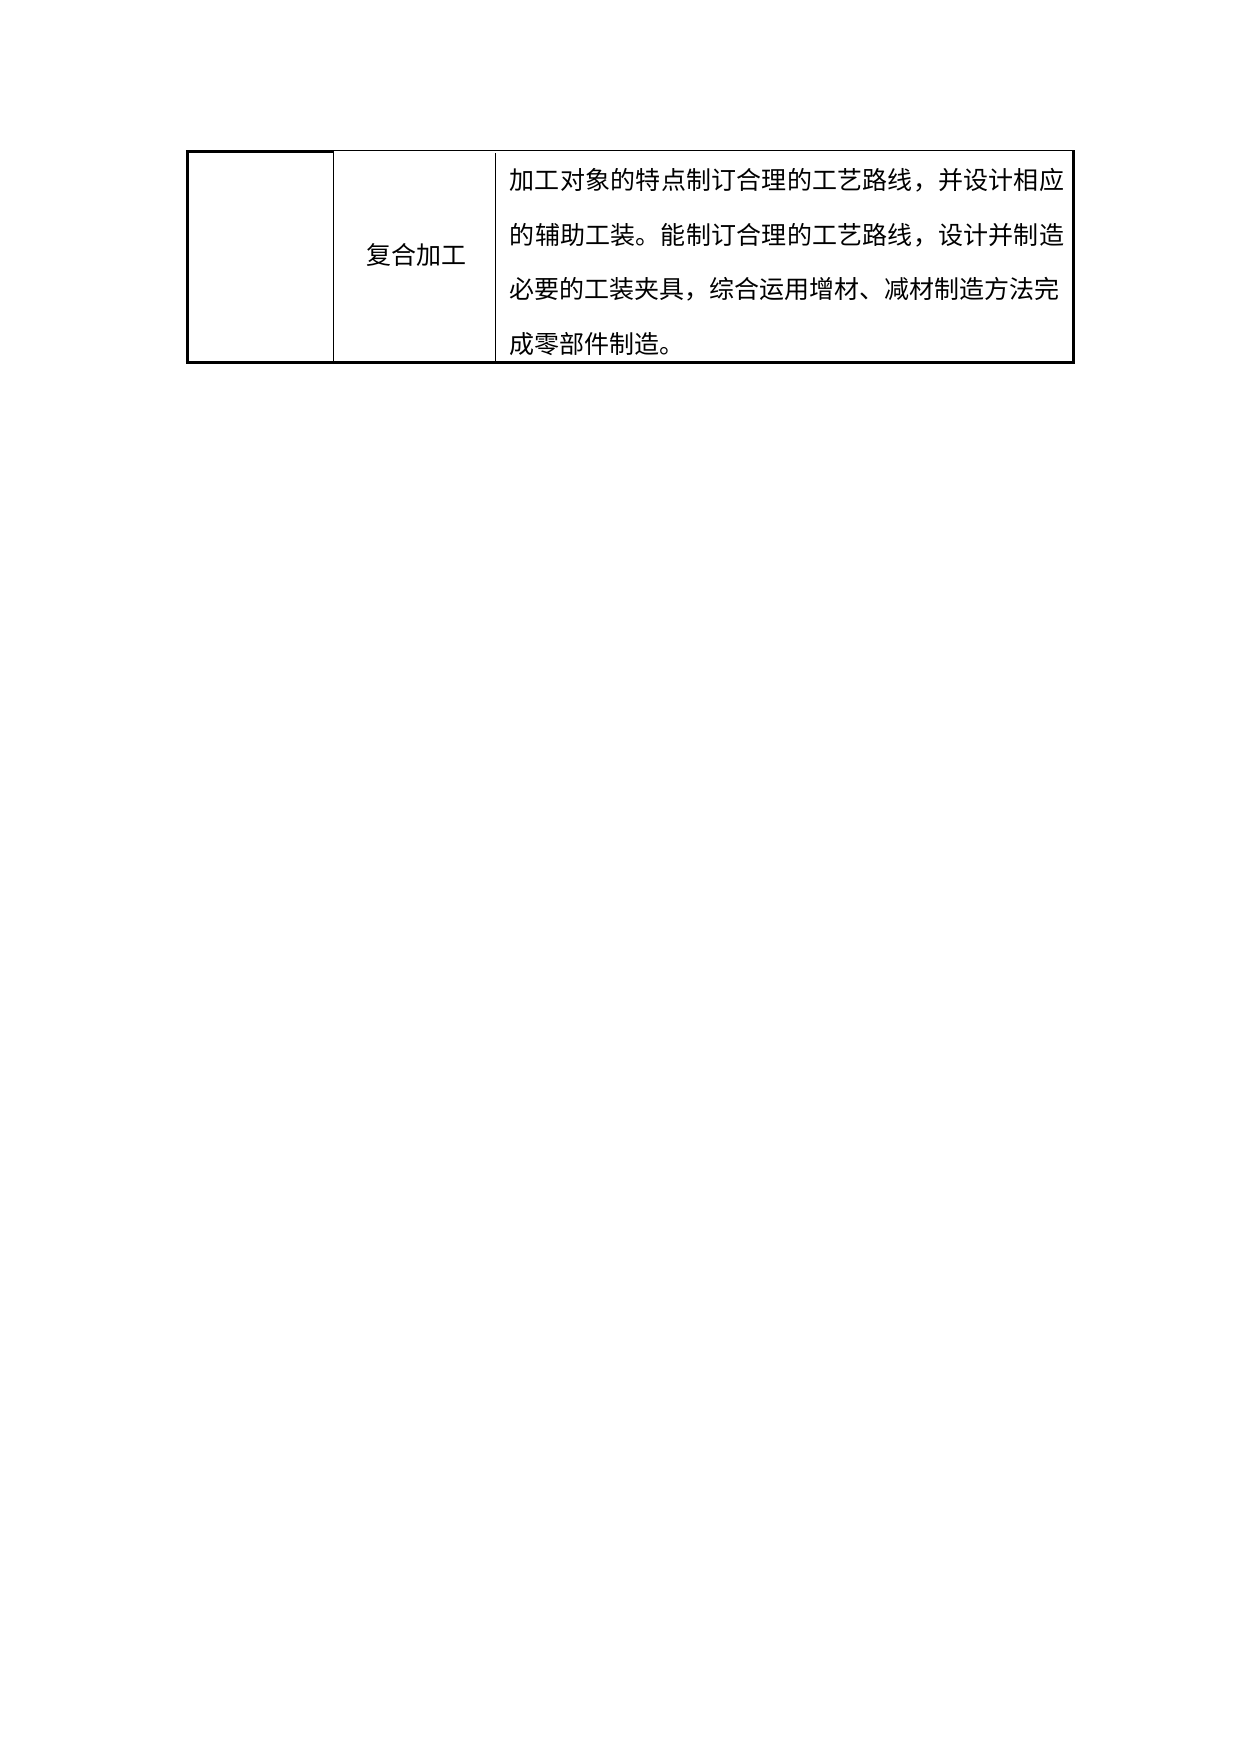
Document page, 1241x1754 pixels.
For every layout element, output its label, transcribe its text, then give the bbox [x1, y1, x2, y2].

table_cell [496, 151, 1072, 361]
table_cell 复合加工 [334, 151, 496, 361]
